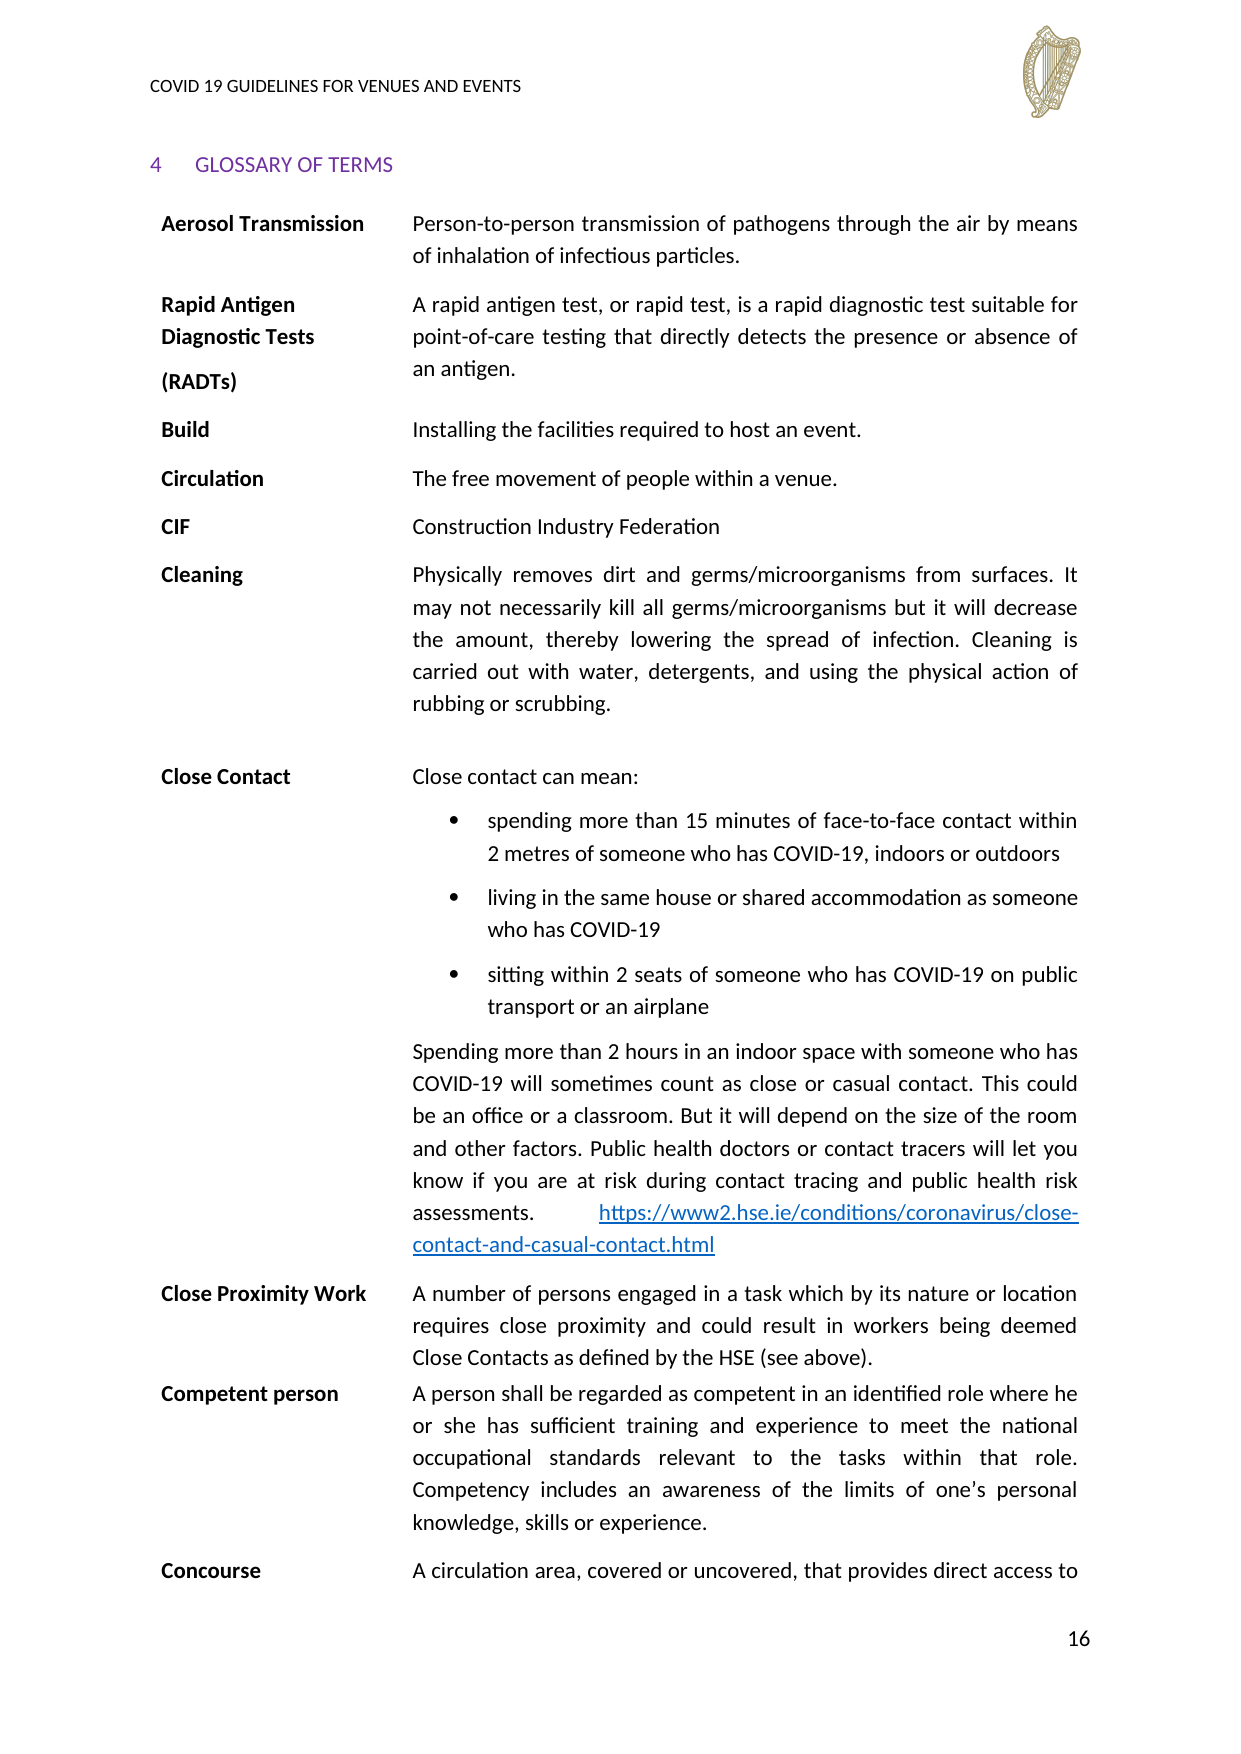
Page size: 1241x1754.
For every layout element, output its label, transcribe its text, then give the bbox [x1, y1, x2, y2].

table_cell Concourse [150, 1552, 401, 1601]
table_cell Circulation [150, 460, 401, 508]
table_cell Physically removes dirt and germs/microorganisms from surfaces. It may not necessarily kill all germs/microorganisms but it will decrease the amount, thereby lowering the spread of infection. Cleaning is carried out with water, detergents, and using the physical action of rubbing or scrubbing. [401, 556, 1090, 758]
picture [1018, 9, 1091, 132]
table_header Person-to-person transmission of pathogens through the air by means of inhalation of infectious particles. [401, 205, 1090, 286]
table_cell Rapid Antigen Diagnostic Tests (RADTs) [150, 286, 401, 411]
subtitle GLOSSARY OF TERMS [150, 150, 1090, 178]
table_cell Close Proximity Work [150, 1275, 401, 1375]
table_header Aerosol Transmission [150, 205, 401, 286]
table_cell Construction Industry Federation [401, 508, 1090, 556]
table_cell Close contact can mean: spending more than 15 minutes of face-to-face contact within 2 metres of someone who has COVID-19, indoors or outdoors living in the same house or shared accommodation as someone who has COVID-19 sitting within 2 seats of someone who has COVID-19 on public transport or an airplane Spending more than 2 hours in an indoor space with someone who has COVID-19 will sometimes count as close or casual contact. This could be an office or a classroom. But it will depend on the size of the room and other factors. Public health doctors or contact tracers will let you know if you are at risk during contact tracing and public health risk assessments. https://www2.hse.ie/conditions/coronavirus/close-contact-and-casual-contact.html [401, 758, 1090, 1274]
table_cell Cleaning [150, 556, 401, 758]
table_cell Close Contact [150, 758, 401, 1274]
table_cell A person shall be regarded as competent in an identified role where he or she has sufficient training and experience to meet the national occupational standards relevant to the tasks within that role. Competency includes an awareness of the limits of one’s personal knowledge, skills or experience. [401, 1375, 1090, 1552]
table_cell A rapid antigen test, or rapid test, is a rapid diagnostic test suitable for point-of-care testing that directly detects the presence or absence of an antigen. [401, 286, 1090, 411]
table_cell Competent person [150, 1375, 401, 1552]
table_cell A number of persons engaged in a task which by its nature or location requires close proximity and could result in workers being deemed Close Contacts as defined by the HSE (see above). [401, 1275, 1090, 1375]
table_cell Build [150, 411, 401, 459]
table_cell The free movement of people within a venue. [401, 460, 1090, 508]
table_cell CIF [150, 508, 401, 556]
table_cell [401, 1552, 1090, 1601]
table_cell Installing the facilities required to host an event. [401, 411, 1090, 459]
